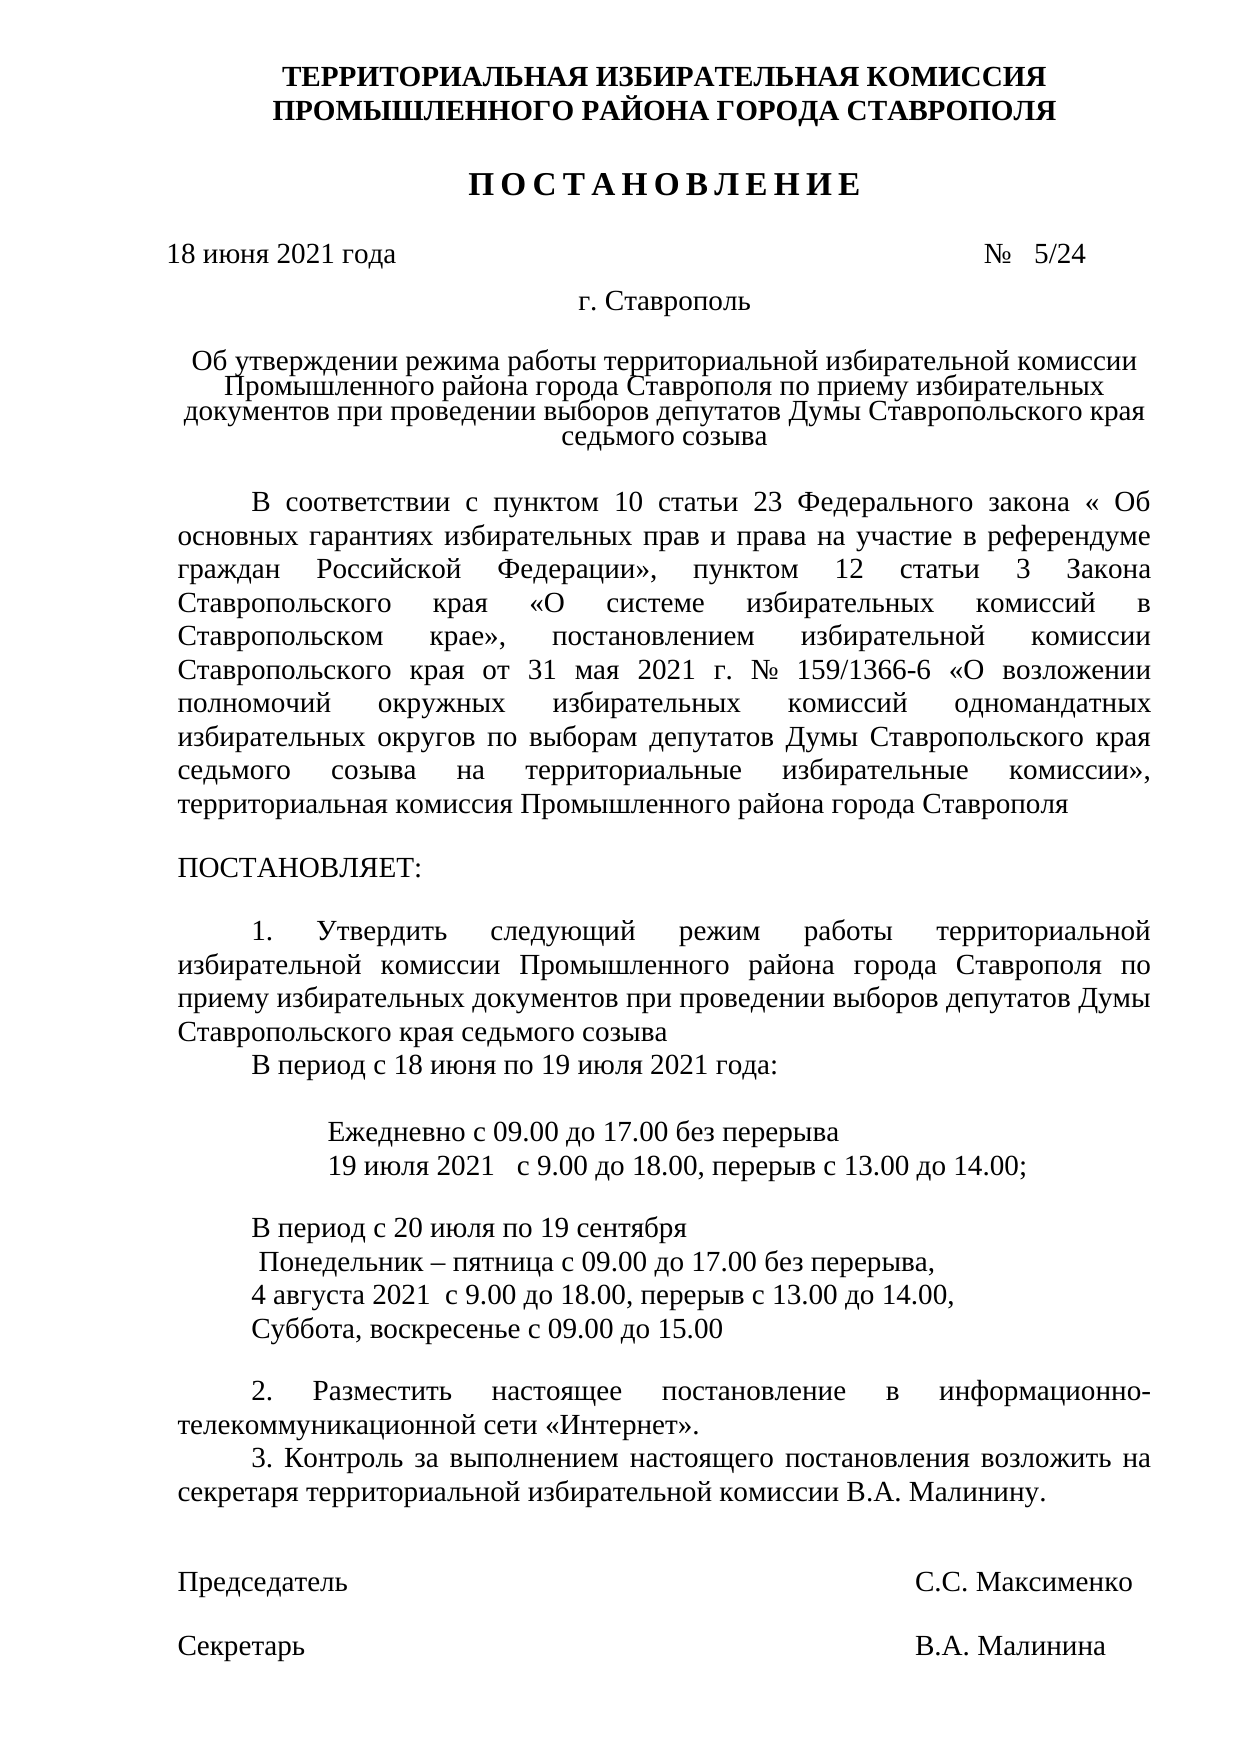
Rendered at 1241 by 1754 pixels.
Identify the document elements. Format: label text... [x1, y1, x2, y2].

text Суббота, воскресенье с 09.00 до 15.00 [177, 1311, 1152, 1373]
table_header 5/24 [1023, 236, 1156, 283]
text 1. Утвердить следующий режим работы территориальной избирательной комиссии Промышленного района города Ставрополя по приему избирательных документов при проведении выборов депутатов Думы Ставропольского края седьмого созыва [177, 913, 1152, 1047]
text 19 июля 2021 с 9.00 до 18.00, перерыв с 13.00 до 14.00; [327, 1148, 1152, 1182]
text Председатель С.С. Максименко [177, 1568, 1152, 1598]
text Секретарь В.А. Малинина [177, 1631, 1152, 1661]
text Об утверждении режима работы территориальной избирательной комиссии Промышленного района города Ставрополя по приему избирательных документов при проведении выборов депутатов Думы Ставропольского края седьмого созыва [177, 351, 1152, 451]
text 2. Разместить настоящее постановление в информационно- телекоммуникационной сети «Интернет». [177, 1373, 1152, 1440]
text 4 августа 2021 с 9.00 до 18.00, перерыв с 13.00 до 14.00, [177, 1277, 1152, 1311]
table_header № [480, 236, 1023, 283]
table_header 18 июня 2021 года [155, 236, 480, 283]
text г. Ставрополь [177, 283, 1152, 317]
text Понедельник – пятница с 09.00 до 17.00 без перерыва, [177, 1244, 1152, 1277]
text постановляет: [177, 853, 1152, 883]
text В соответствии с пунктом 10 статьи 23 Федерального закона « Об основных гарантиях избирательных прав и права на участие в референдуме граждан Российской Федерации», пунктом 12 статьи 3 Закона Ставропольского края «О системе избирательных комиссий в Ставропольском крае», постановлением избирательной комиссии Ставропольского края от 31 мая 2021 г. № 159/1366-6 «О возложении полномочий окружных избирательных комиссий одномандатных избирательных округов по выборам депутатов Думы Ставропольского края седьмого созыва на территориальные избирательные комиссии», территориальная комиссия Промышленного района города Ставрополя [177, 484, 1152, 819]
text В период с 18 июня по 19 июля 2021 года: [177, 1047, 1152, 1081]
text 3. Контроль за выполнением настоящего постановления возложить на секретаря территориальной избирательной комиссии В.А. Малинину. [177, 1440, 1152, 1507]
text В период с 20 июля по 19 сентября [177, 1210, 1152, 1244]
text Ежедневно с 09.00 до 17.00 без перерыва [327, 1114, 1152, 1148]
text ПРОМЫШЛЕННОГО РАЙОНА ГОРОДА СТАВРОПОЛЯ [177, 93, 1152, 126]
text ТЕРРИТОРИАЛЬНАЯ ИЗБИРАТЕЛЬНАЯ КОМИССИЯ [177, 59, 1152, 93]
subtitle ПОСТАНОВЛЕНИЕ [177, 164, 1152, 203]
